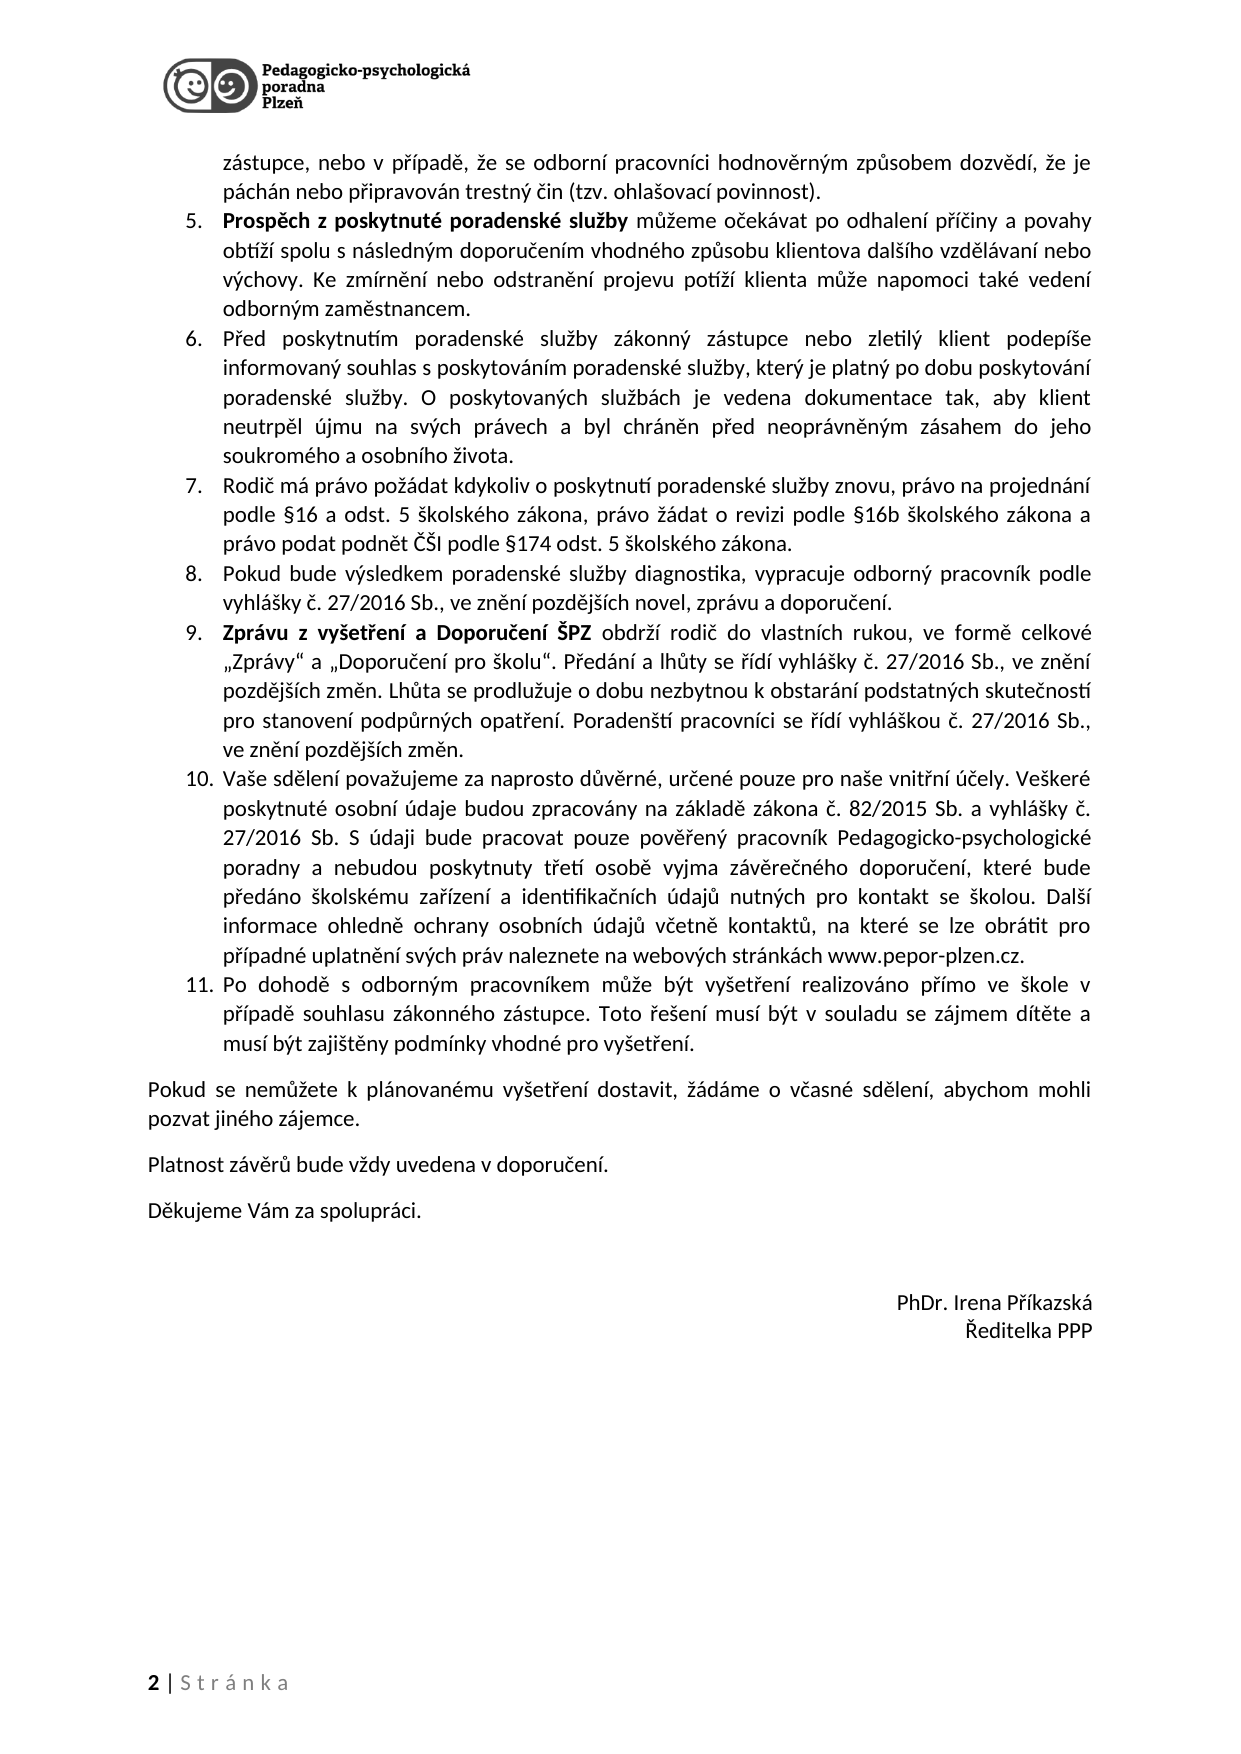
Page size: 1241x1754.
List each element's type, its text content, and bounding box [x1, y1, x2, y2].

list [185, 148, 1093, 205]
list Před poskytnutím poradenské služby zákonný zástupce nebo zletilý klient podepíše informovaný souhlas s poskytováním poradenské služby, který je platný po dobu poskytování poradenské služby. O poskytovaných službách je vedena dokumentace tak, aby klient neutrpěl újmu na svých právech a byl chráněn před neoprávněným zásahem do jeho soukromého a osobního života. [185, 324, 1093, 469]
list Pokud bude výsledkem poradenské služby diagnostika, vypracuje odborný pracovník podle vyhlášky č. 27/2016 Sb., ve znění pozdějších novel, zprávu a doporučení. [185, 559, 1093, 616]
list Zprávu z vyšetření a Doporučení ŠPZ obdrží rodič do vlastních rukou, ve formě celkové „Zprávy“ a „Doporučení pro školu“. Předání a lhůty se řídí vyhlášky č. 27/2016 Sb., ve znění pozdějších změn. Lhůta se prodlužuje o dobu nezbytnou k obstarání podstatných skutečností pro stanovení podpůrných opatření. Poradenští pracovníci se řídí vyhláškou č. 27/2016 Sb., ve znění pozdějších změn. [185, 618, 1093, 763]
text Pokud se nemůžete k plánovanému vyšetření dostavit, žádáme o včasné sdělení, abychom mohli pozvat jiného zájemce. [148, 1075, 1093, 1132]
list Prospěch z poskytnuté poradenské služby můžeme očekávat po odhalení příčiny a povahy obtíží spolu s následným doporučením vhodného způsobu klientova dalšího vzdělávaní nebo výchovy. Ke zmírnění nebo odstranění projevu potíží klienta může napomoci také vedení odborným zaměstnancem. [185, 206, 1093, 323]
list Po dohodě s odborným pracovníkem může být vyšetření realizováno přímo ve škole v případě souhlasu zákonného zástupce. Toto řešení musí být v souladu se zájmem dítěte a musí být zajištěny podmínky vhodné pro vyšetření. [185, 970, 1093, 1057]
text Děkujeme Vám za spolupráci. [148, 1196, 1093, 1224]
list Rodič má právo požádat kdykoliv o poskytnutí poradenské služby znovu, právo na projednání podle §16 a odst. 5 školského zákona, právo žádat o revizi podle §16b školského zákona a právo podat podnět ČŠI podle §174 odst. 5 školského zákona. [185, 471, 1093, 558]
list Vaše sdělení považujeme za naprosto důvěrné, určené pouze pro naše vnitřní účely. Veškeré poskytnuté osobní údaje budou zpracovány na základě zákona č. 82/2015 Sb. a vyhlášky č. 27/2016 Sb. S údaji bude pracovat pouze pověřený pracovník Pedagogicko-psychologické poradny a nebudou poskytnuty třetí osobě vyjma závěrečného doporučení, které bude předáno školskému zařízení a identifikačních údajů nutných pro kontakt se školou. Další informace ohledně ochrany osobních údajů včetně kontaktů, na které se lze obrátit pro případné uplatnění svých práv naleznete na webových stránkách www.pepor-plzen.cz. [185, 764, 1093, 969]
text Platnost závěrů bude vždy uvedena v doporučení. [148, 1150, 1093, 1178]
text PhDr. Irena Příkazská [148, 1288, 1093, 1317]
text Ředitelka PPP [148, 1317, 1093, 1344]
